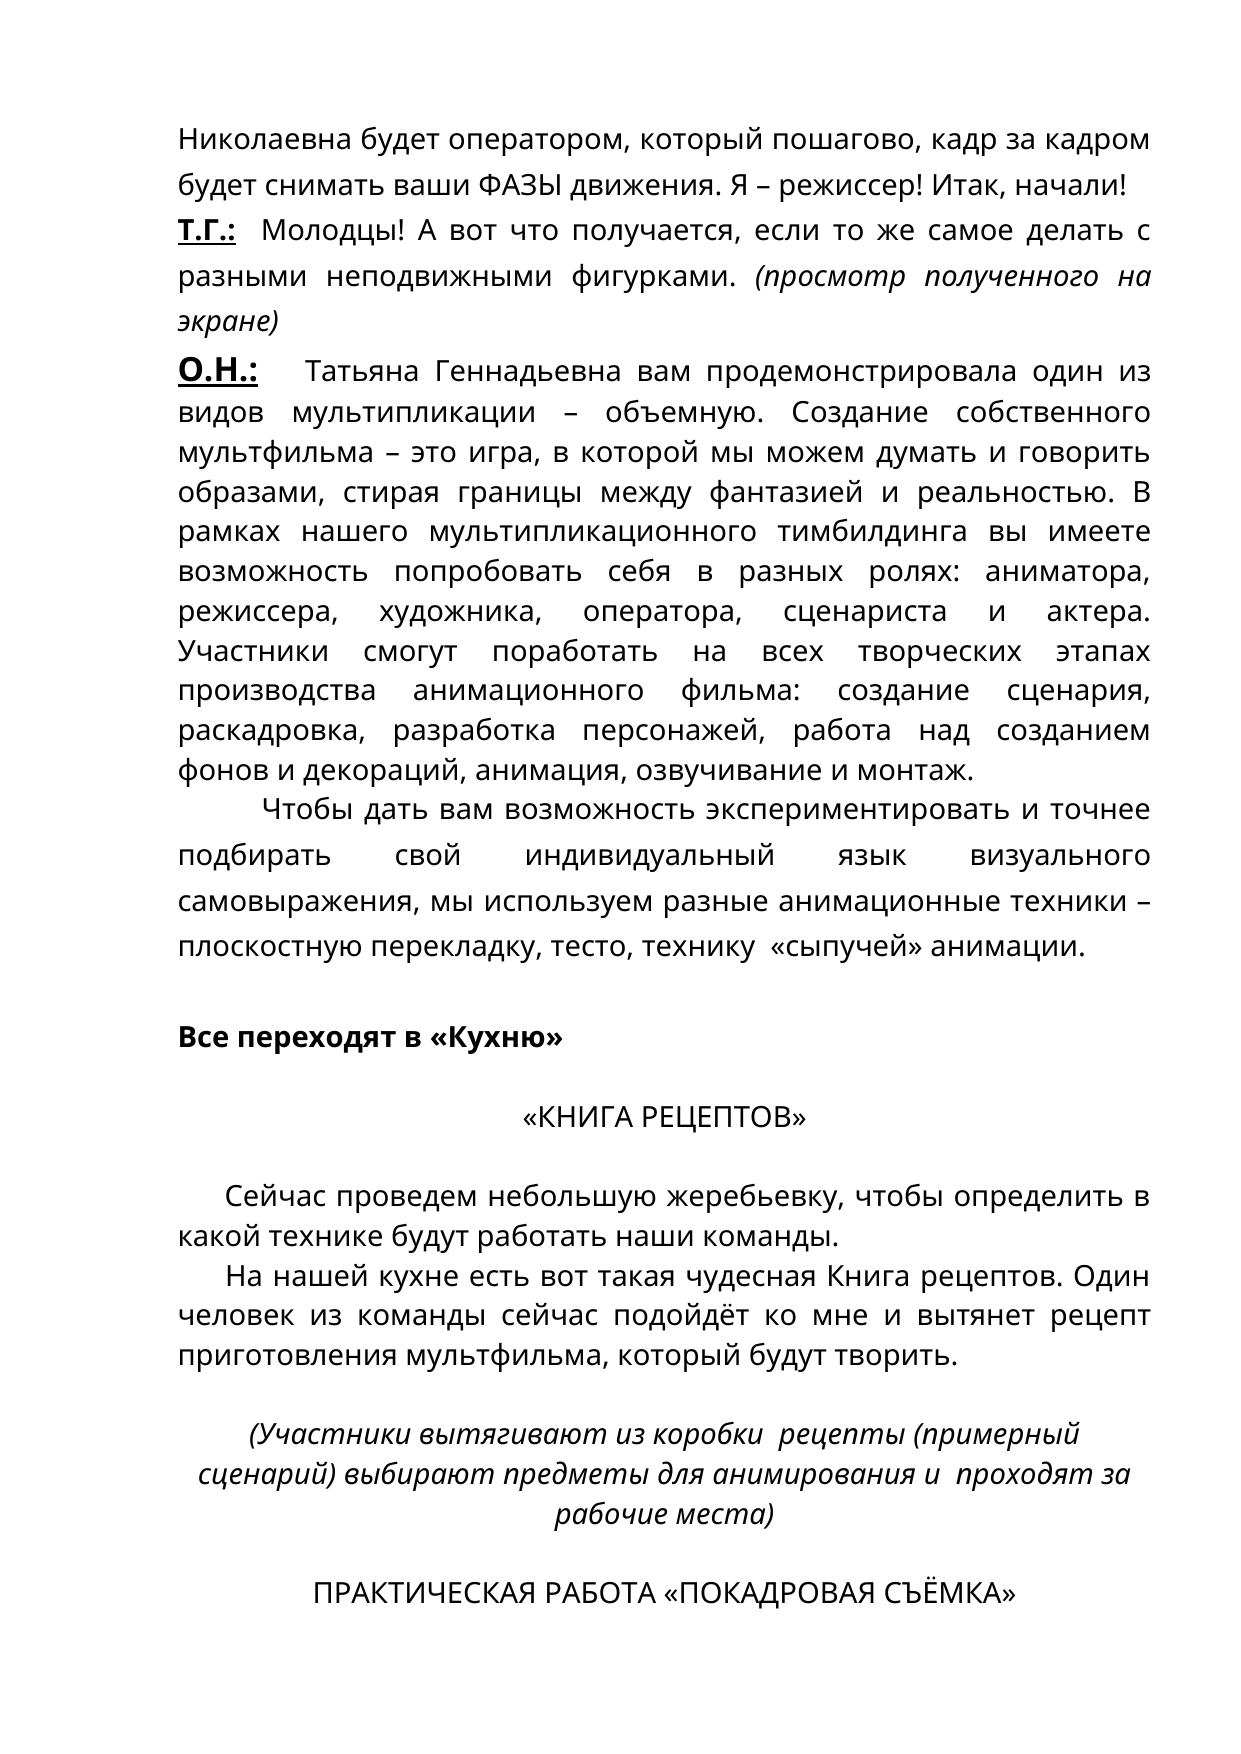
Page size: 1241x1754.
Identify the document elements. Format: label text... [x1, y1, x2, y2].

text На нашей кухне есть вот такая чудесная Книга рецептов. Один человек из команды сейчас подойдёт ко мне и вытянет рецепт приготовления мультфильма, который будут творить. [177, 1255, 1152, 1374]
text (Участники вытягивают из коробки рецепты (примерный сценарий) выбирают предметы для анимирования и проходят за рабочие места) [177, 1413, 1152, 1533]
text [177, 118, 1152, 203]
text Все переходят в «Кухню» [177, 1017, 1152, 1056]
text Т.Г.: Молодцы! А вот что получается, если то же самое делать с разными неподвижными фигурками. (просмотр полученного на экране) [177, 209, 1152, 340]
text О.Н.: Татьяна Геннадьевна вам продемонстрировала один из видов мультипликации – объемную. Создание собственного мультфильма – это игра, в которой мы можем думать и говорить образами, стирая границы между фантазией и реальностью. В рамках нашего мультипликационного тимбилдинга вы имеете возможность попробовать себя в разных ролях: аниматора, режиссера, художника, оператора, сценариста и актера. Участники смогут поработать на всех творческих этапах производства анимационного фильма: создание сценария, раскадровка, разработка персонажей, работа над созданием фонов и декораций, анимация, озвучивание и монтаж. [177, 346, 1152, 788]
text Чтобы дать вам возможность экспериментировать и точнее подбирать свой индивидуальный язык визуального самовыражения, мы используем разные анимационные техники – плоскостную перекладку, тесто, технику «сыпучей» анимации. [177, 788, 1152, 965]
text «КНИГА РЕЦЕПТОВ» [177, 1096, 1152, 1136]
text Сейчас проведем небольшую жеребьевку, чтобы определить в какой технике будут работать наши команды. [177, 1175, 1152, 1255]
text ПРАКТИЧЕСКАЯ РАБОТА «ПОКАДРОВАЯ СЪЁМКА» [177, 1572, 1152, 1612]
